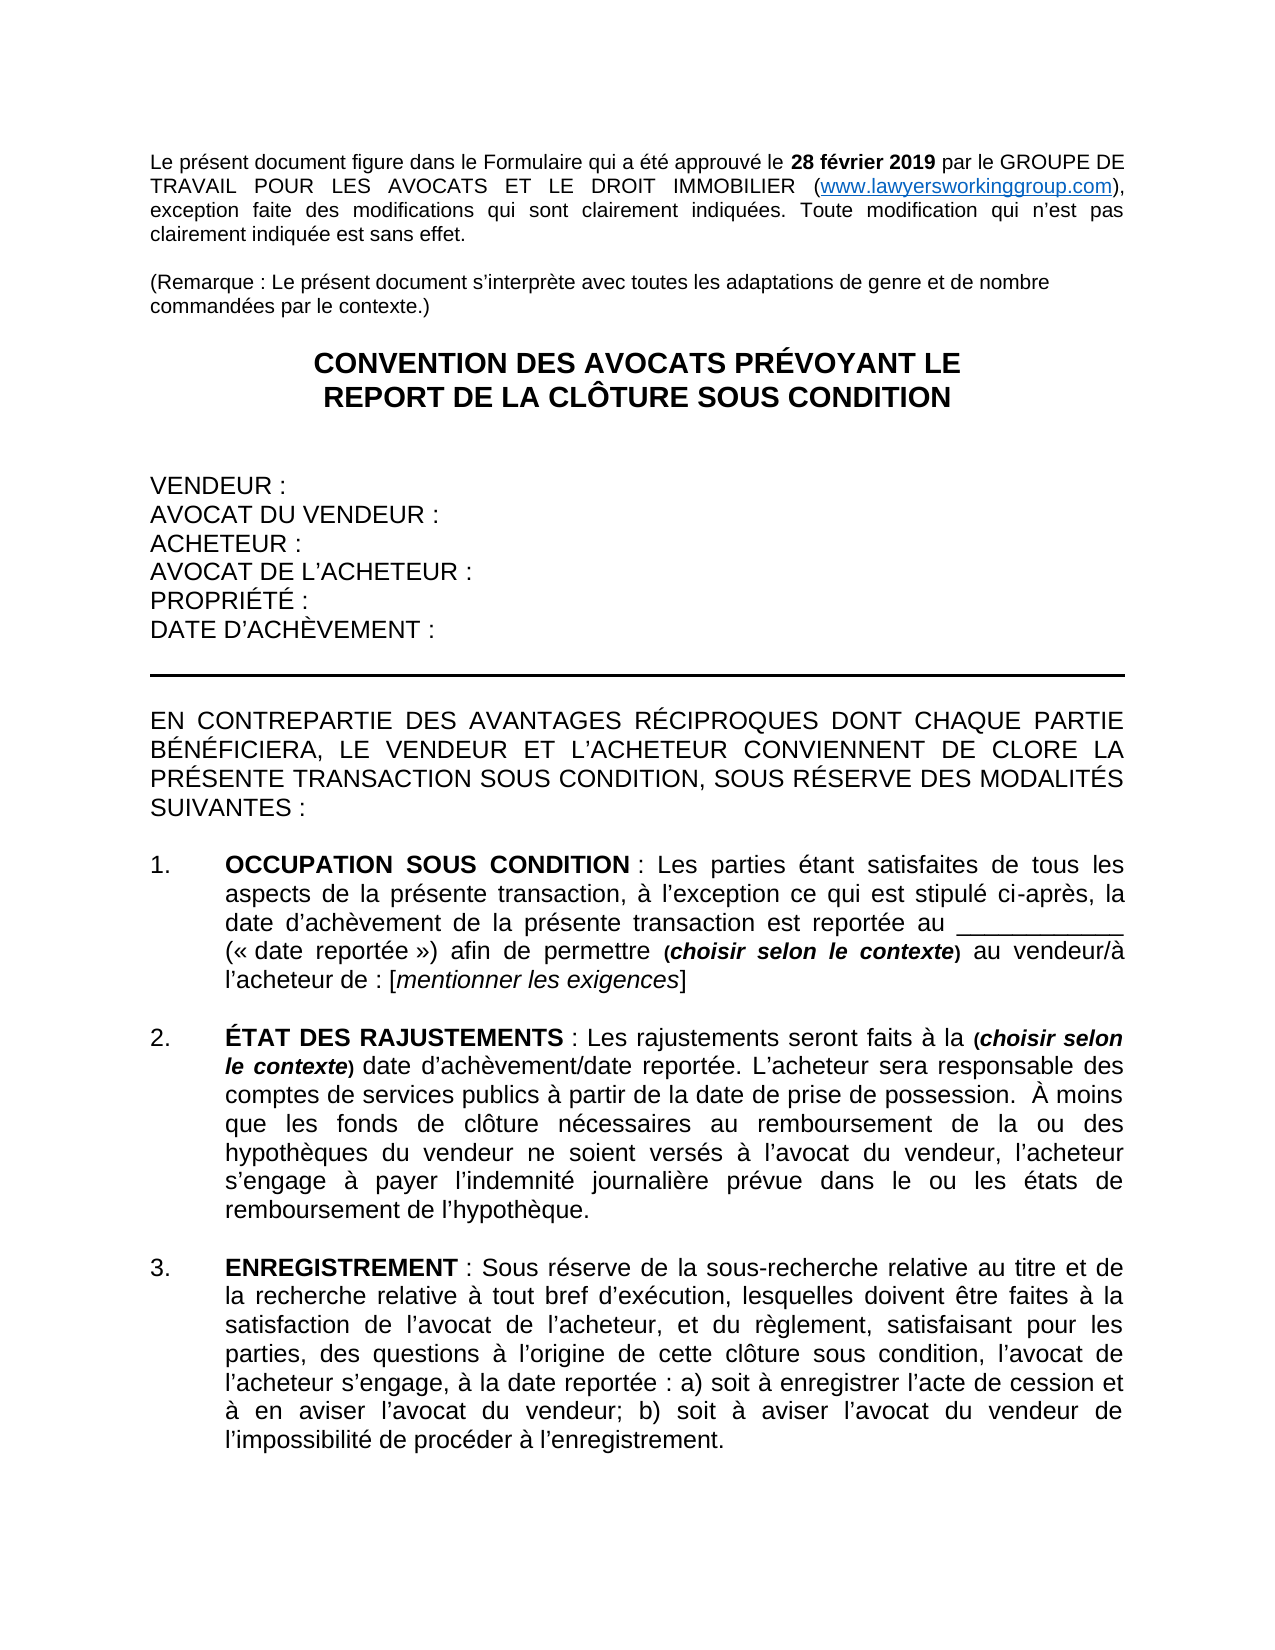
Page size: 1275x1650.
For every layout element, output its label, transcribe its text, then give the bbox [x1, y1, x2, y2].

text DATE D’ACHÈVEMENT : [150, 615, 1125, 643]
text (Remarque : Le présent document s’interprète avec toutes les adaptations de genre et de nombre commandées par le contexte.) [150, 270, 1125, 318]
text ENREGISTREMENT : Sous réserve de la sous-recherche relative au titre et de la recherche relative à tout bref d’exécution, lesquelles doivent être faites à la satisfaction de l’avocat de l’acheteur, et du règlement, satisfaisant pour les parties, des questions à l’origine de cette clôture sous condition, l’avocat de l’acheteur s’engage, à la date reportée : a) soit à enregistrer l’acte de cession et à en aviser l’avocat du vendeur; b) soit à aviser l’avocat du vendeur de l’impossibilité de procéder à l’enregistrement. [150, 1252, 1125, 1454]
text OCCUPATION SOUS CONDITION : Les parties étant satisfaites de tous les aspects de la présente transaction, à l’exception ce qui est stipulé ci-après, la date d’achèvement de la présente transaction est reportée au ____________ (« date reportée ») afin de permettre (choisir selon le contexte) au vendeur/à l’acheteur de : [mentionner les exigences] [150, 850, 1125, 994]
text EN CONTREPARTIE DES AVANTAGES RÉCIPROQUES DONT CHAQUE PARTIE BÉNÉFICIERA, LE VENDEUR ET L’ACHETEUR CONVIENNENT DE CLORE LA PRÉSENTE TRANSACTION SOUS CONDITION, SOUS RÉSERVE DES MODALITÉS SUIVANTES : [150, 706, 1125, 821]
text AVOCAT DU VENDEUR : [150, 500, 1125, 528]
text VENDEUR : [150, 471, 1125, 500]
text Le présent document figure dans le Formulaire qui a été approuvé le 28 février 2019 par le GROUPE DE TRAVAIL POUR LES AVOCATS ET LE DROIT IMMOBILIER (www.lawyersworkinggroup.com), exception faite des modifications qui sont clairement indiquées. Toute modification qui n’est pas clairement indiquée est sans effet. [150, 150, 1125, 246]
text PROPRIÉTÉ : [150, 586, 1125, 615]
text ACHETEUR : [150, 528, 1125, 557]
text AVOCAT DE L’ACHETEUR : [150, 557, 1125, 586]
text ÉTAT DES RAJUSTEMENTS : Les rajustements seront faits à la (choisir selon le contexte) date d’achèvement/date reportée. L’acheteur sera responsable des comptes de services publics à partir de la date de prise de possession. À moins que les fonds de clôture nécessaires au remboursement de la ou des hypothèques du vendeur ne soient versés à l’avocat du vendeur, l’acheteur s’engage à payer l’indemnité journalière prévue dans le ou les états de remboursement de l’hypothèque. [150, 1022, 1125, 1224]
text CONVENTION DES AVOCATS PRÉVOYANT LE REPORT DE LA CLÔTURE SOUS CONDITION [150, 346, 1125, 413]
